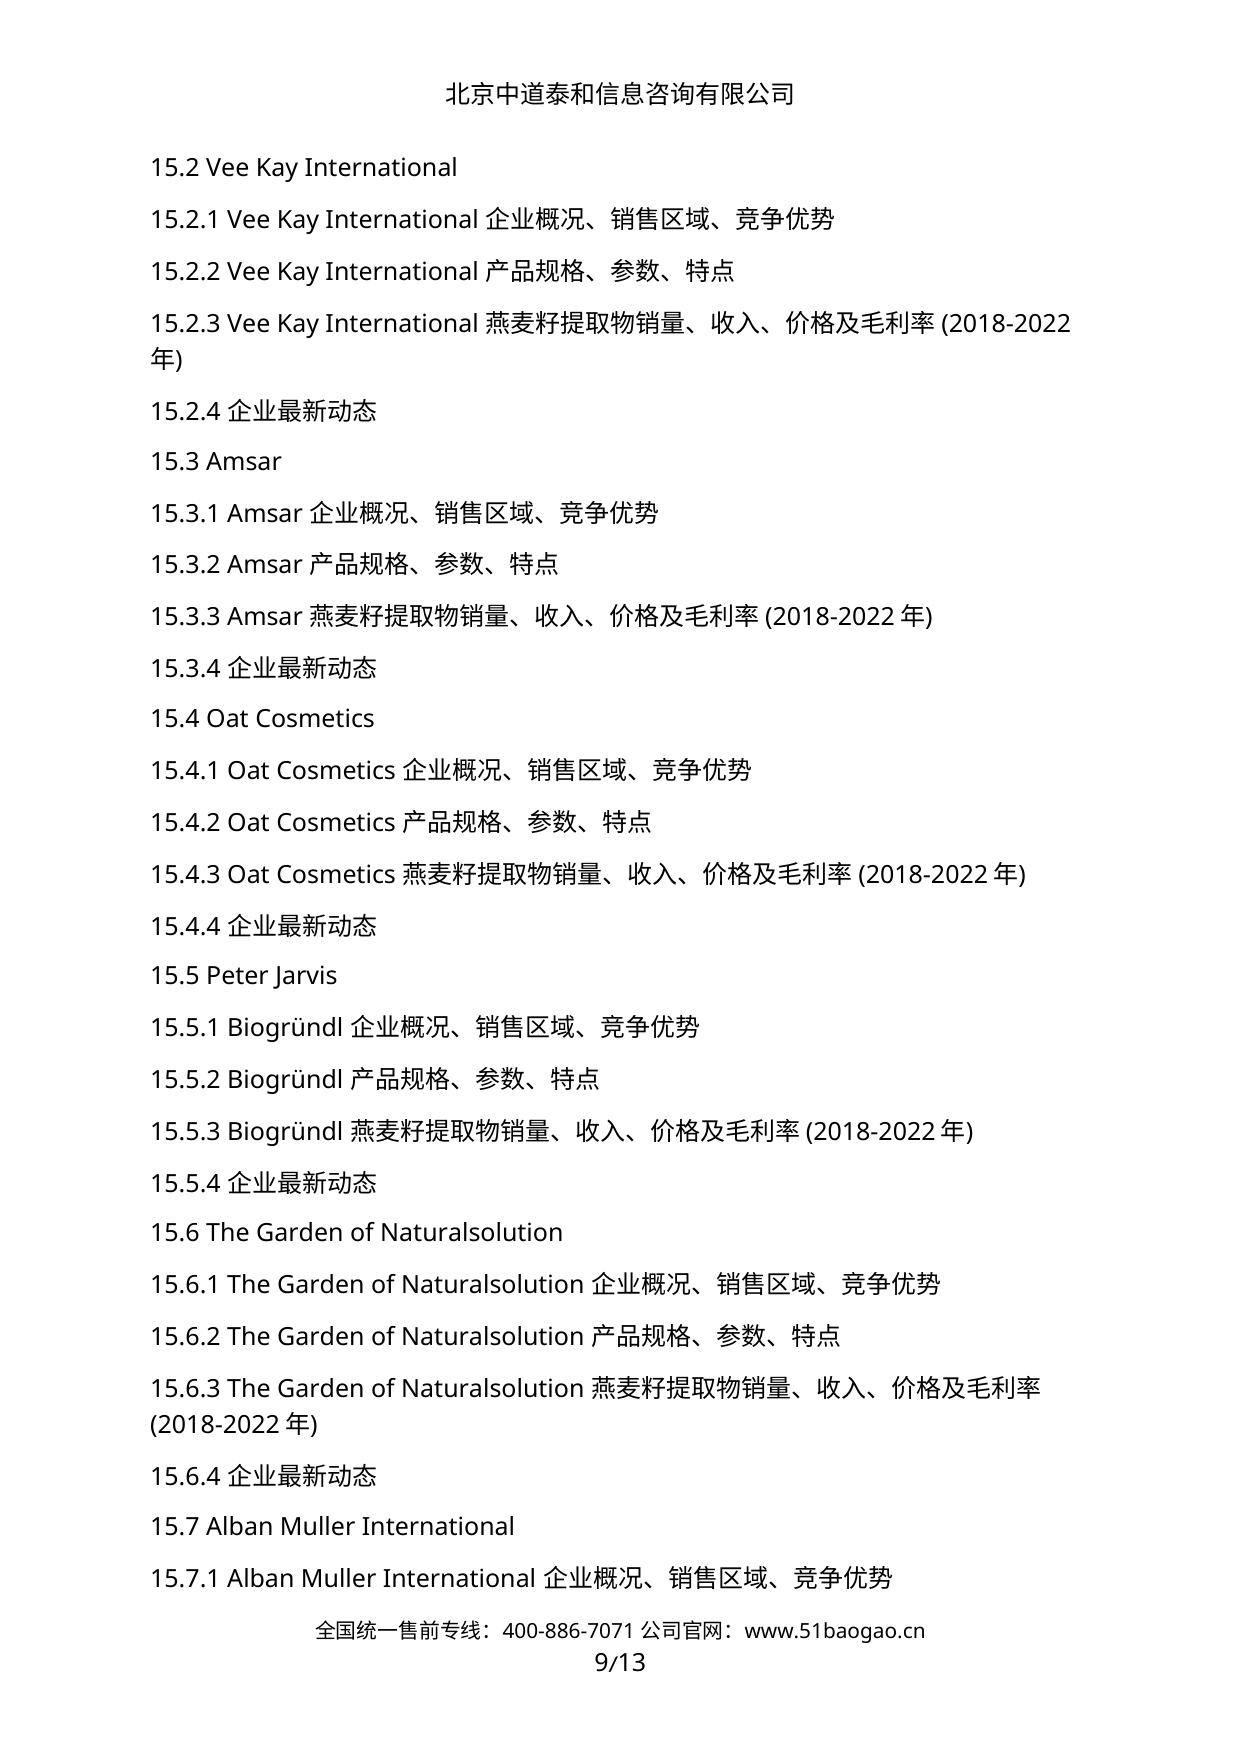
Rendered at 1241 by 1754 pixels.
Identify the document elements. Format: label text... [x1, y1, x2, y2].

text 15.5.3 Biogründl 燕麦籽提取物销量、收入、价格及毛利率 (2018-2022年) [150, 1111, 1090, 1147]
text 15.2.1 Vee Kay International 企业概况、销售区域、竞争优势 [150, 200, 1090, 236]
text 15.3.2 Amsar 产品规格、参数、特点 [150, 545, 1090, 581]
text 15.5 Peter Jarvis [150, 958, 1090, 992]
text 15.4 Oat Cosmetics [150, 701, 1090, 735]
text 15.6.2 The Garden of Naturalsolution 产品规格、参数、特点 [150, 1317, 1090, 1353]
text 15.4.4 企业最新动态 [150, 906, 1090, 942]
text 15.4.2 Oat Cosmetics 产品规格、参数、特点 [150, 802, 1090, 838]
text 15.3.1 Amsar 企业概况、销售区域、竞争优势 [150, 493, 1090, 529]
text 15.3 Amsar [150, 443, 1090, 477]
text 15.4.1 Oat Cosmetics 企业概况、销售区域、竞争优势 [150, 750, 1090, 787]
text 15.2.2 Vee Kay International 产品规格、参数、特点 [150, 252, 1090, 288]
text 15.3.3 Amsar 燕麦籽提取物销量、收入、价格及毛利率 (2018-2022年) [150, 597, 1090, 633]
text 15.2 Vee Kay International [150, 150, 1090, 184]
text 15.2.4 企业最新动态 [150, 392, 1090, 428]
text 15.6.1 The Garden of Naturalsolution 企业概况、销售区域、竞争优势 [150, 1265, 1090, 1301]
text 15.6.4 企业最新动态 [150, 1457, 1090, 1493]
text 15.6 The Garden of Naturalsolution [150, 1215, 1090, 1249]
text 15.4.3 Oat Cosmetics 燕麦籽提取物销量、收入、价格及毛利率 (2018-2022年) [150, 854, 1090, 890]
text 15.6.3 The Garden of Naturalsolution 燕麦籽提取物销量、收入、价格及毛利率 (2018-2022年) [150, 1368, 1090, 1441]
text 15.7 Alban Muller International [150, 1508, 1090, 1542]
text 15.7.1 Alban Muller International 企业概况、销售区域、竞争优势 [150, 1558, 1090, 1594]
text 15.2.3 Vee Kay International 燕麦籽提取物销量、收入、价格及毛利率 (2018-2022年) [150, 303, 1090, 376]
text 15.5.4 企业最新动态 [150, 1163, 1090, 1199]
text 15.5.1 Biogründl 企业概况、销售区域、竞争优势 [150, 1007, 1090, 1044]
text 15.5.2 Biogründl 产品规格、参数、特点 [150, 1059, 1090, 1096]
text 15.3.4 企业最新动态 [150, 649, 1090, 685]
